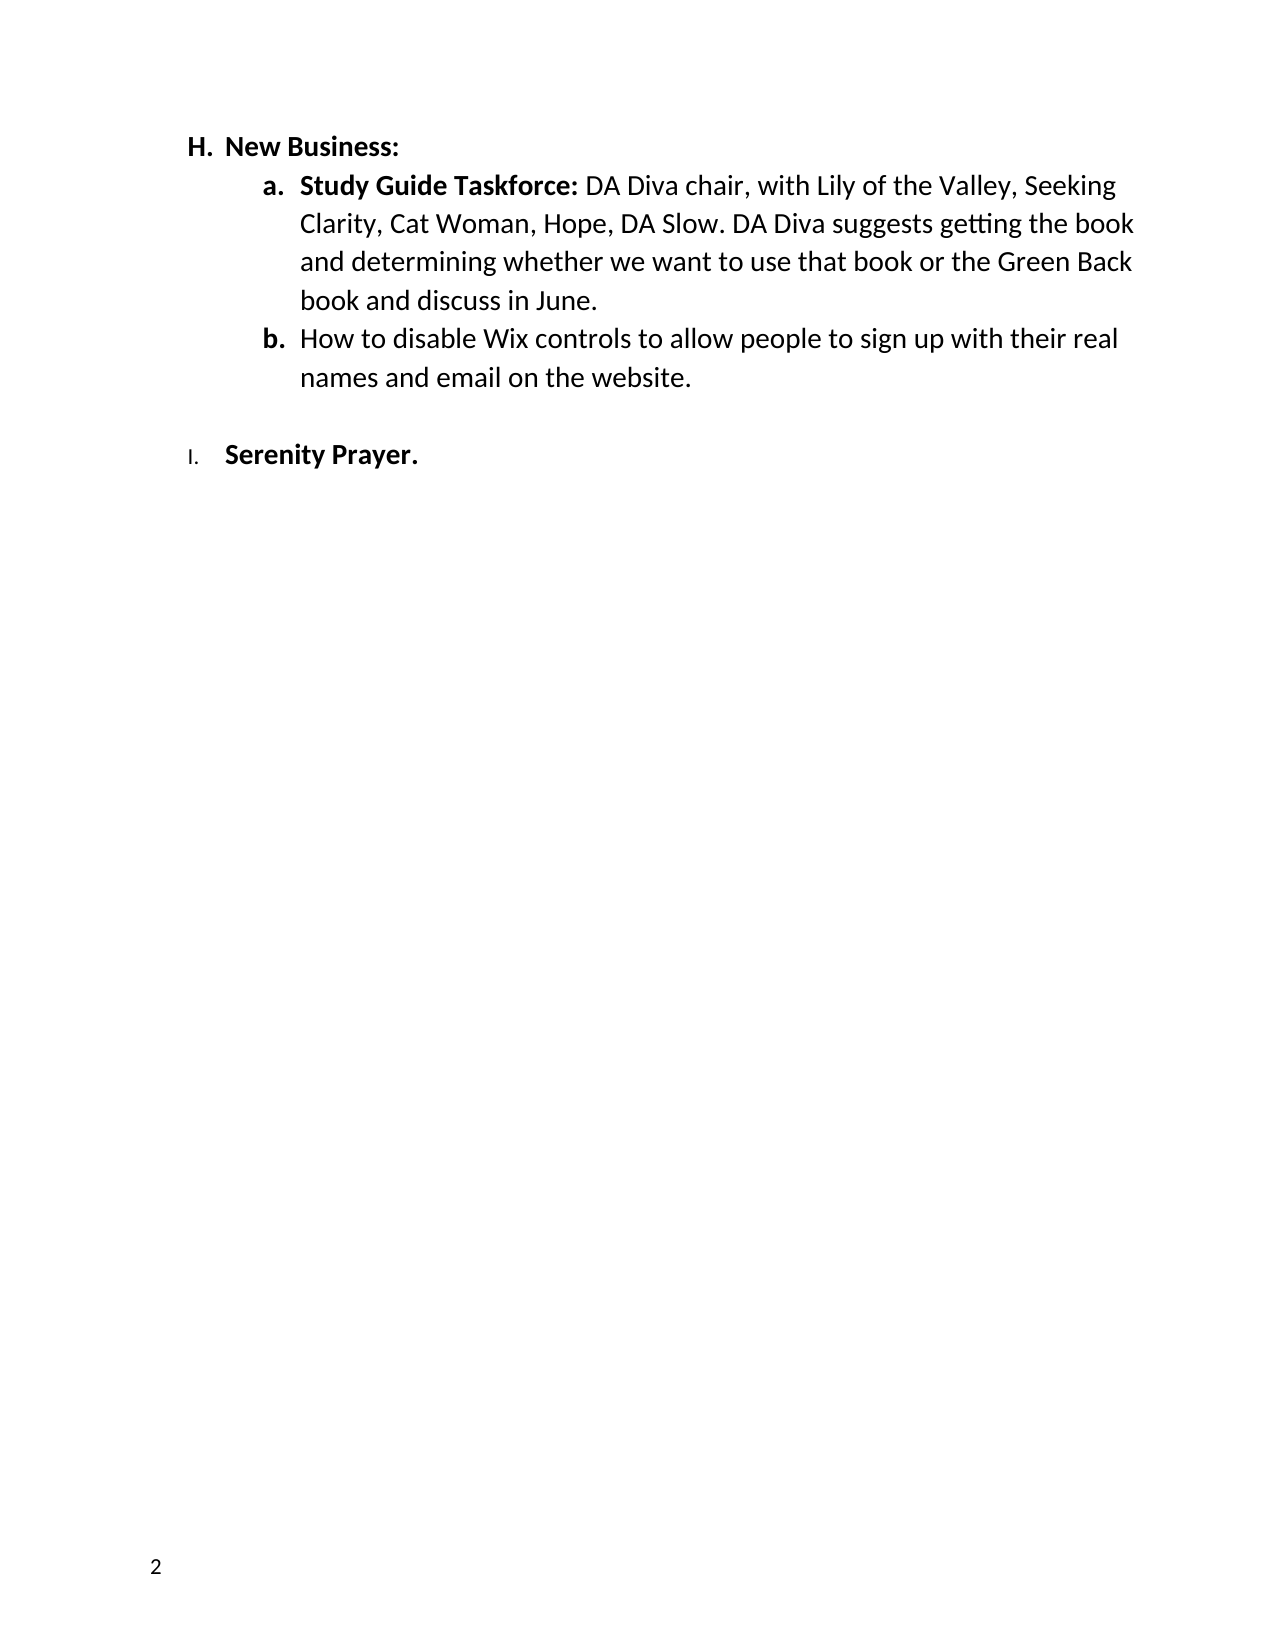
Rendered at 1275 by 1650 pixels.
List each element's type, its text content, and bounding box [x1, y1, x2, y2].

list New Business: [187, 128, 1172, 164]
list How to disable Wix controls to allow people to sign up with their real names and email on the website. [262, 320, 1172, 394]
list Study Guide Taskforce: DA Diva chair, with Lily of the Valley, Seeking Clarity, Cat Woman, Hope, DA Slow. DA Diva suggests getting the book and determining whether we want to use that book or the Green Back book and discuss in June. [262, 167, 1172, 318]
list Serenity Prayer. [187, 436, 1172, 471]
